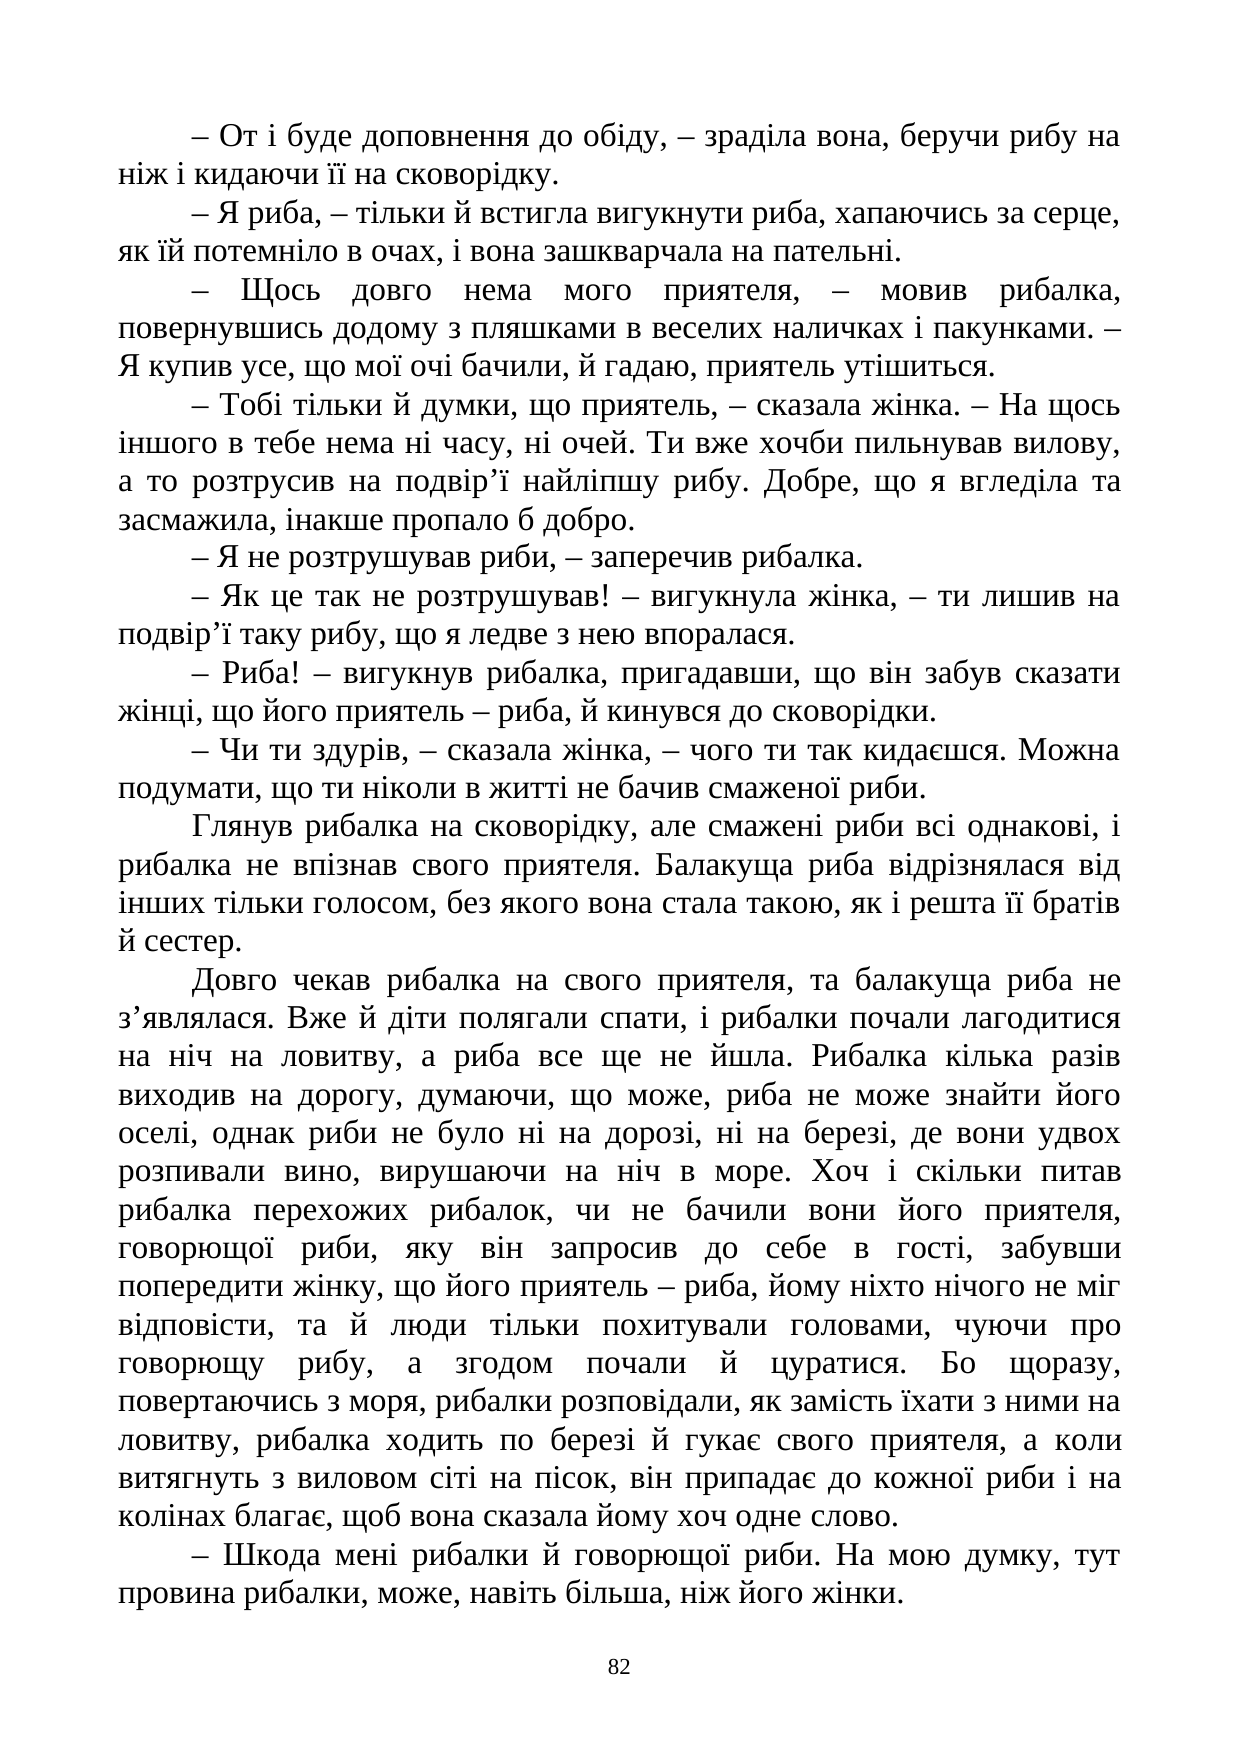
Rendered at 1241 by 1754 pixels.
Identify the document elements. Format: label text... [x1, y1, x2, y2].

list Чи ти здурів, – сказала жінка, – чого ти так кидаєшся. Можна подумати, що ти ніколи в житті не бачив смаженої риби. [118, 729, 1122, 806]
list Шкода мені рибалки й говорющої риби. На мою думку, тут провина рибалки, може, навіть більша, ніж його жінки. [118, 1534, 1121, 1611]
list От і буде доповнення до обіду, – зраділа вона, беручи рибу на ніж і кидаючи її на сковорідку. [118, 115, 1122, 192]
list Щось довго нема мого приятеля, – мовив рибалка, повернувшись додому з пляшками в веселих наличках і пакунками. – Я купив усе, що мої очі бачили, й гадаю, приятель утішиться. [118, 269, 1122, 384]
list Як це так не розтрушував! – вигукнула жінка, – ти лишив на подвір’ї таку рибу, що я ледве з нею впоралася. [118, 575, 1122, 652]
list Тобі тільки й думки, що приятель, – сказала жінка. – На щось іншого в тебе нема ні часу, ні очей. Ти вже хочби пильнував вилову, а то розтрусив на подвір’ї найліпшу рибу. Добре, що я вгледіла та засмажила, інакше пропало б добро. [118, 384, 1122, 537]
list Риба! – вигукнув рибалка, пригадавши, що він забув сказати жінці, що його приятель – риба, й кинувся до сковорідки. [118, 652, 1122, 729]
text Глянув рибалка на сковорідку, але смажені риби всі однакові, і рибалка не впізнав свого приятеля. Балакуща риба відрізнялася від інших тільки голосом, без якого вона стала такою, як і решта її братів й сестер. [118, 806, 1122, 959]
list Я риба, – тільки й встигла вигукнути риба, хапаючись за серце, як їй потемніло в очах, і вона зашкварчала на пательні. [118, 192, 1121, 269]
list Я не розтрушував риби, – заперечив рибалка. [192, 537, 1146, 575]
text Довго чекав рибалка на свого приятеля, та балакуща риба не з’являлася. Вже й діти полягали спати, і рибалки почали лагодитися на ніч на ловитву, а риба все ще не йшла. Рибалка кілька разів виходив на дорогу, думаючи, що може, риба не може знайти його оселі, однак риби не було ні на дорозі, ні на березі, де вони удвох розпивали вино, вирушаючи на ніч в море. Хоч і скільки питав рибалка перехожих рибалок, чи не бачили вони його приятеля, говорющої риби, яку він запросив до себе в гості, забувши попередити жінку, що його приятель – риба, йому ніхто нічого не міг відповісти, та й люди тільки похитували головами, чуючи про говорющу рибу, а згодом почали й цуратися. Бо щоразу, повертаючись з моря, рибалки розповідали, як замість їхати з ними на ловитву, рибалка ходить по березі й гукає свого приятеля, а коли витягнуть з виловом сіті на пісок, він припадає до кожної риби і на колінах благає, щоб вона сказала йому хоч одне слово. [118, 959, 1122, 1534]
